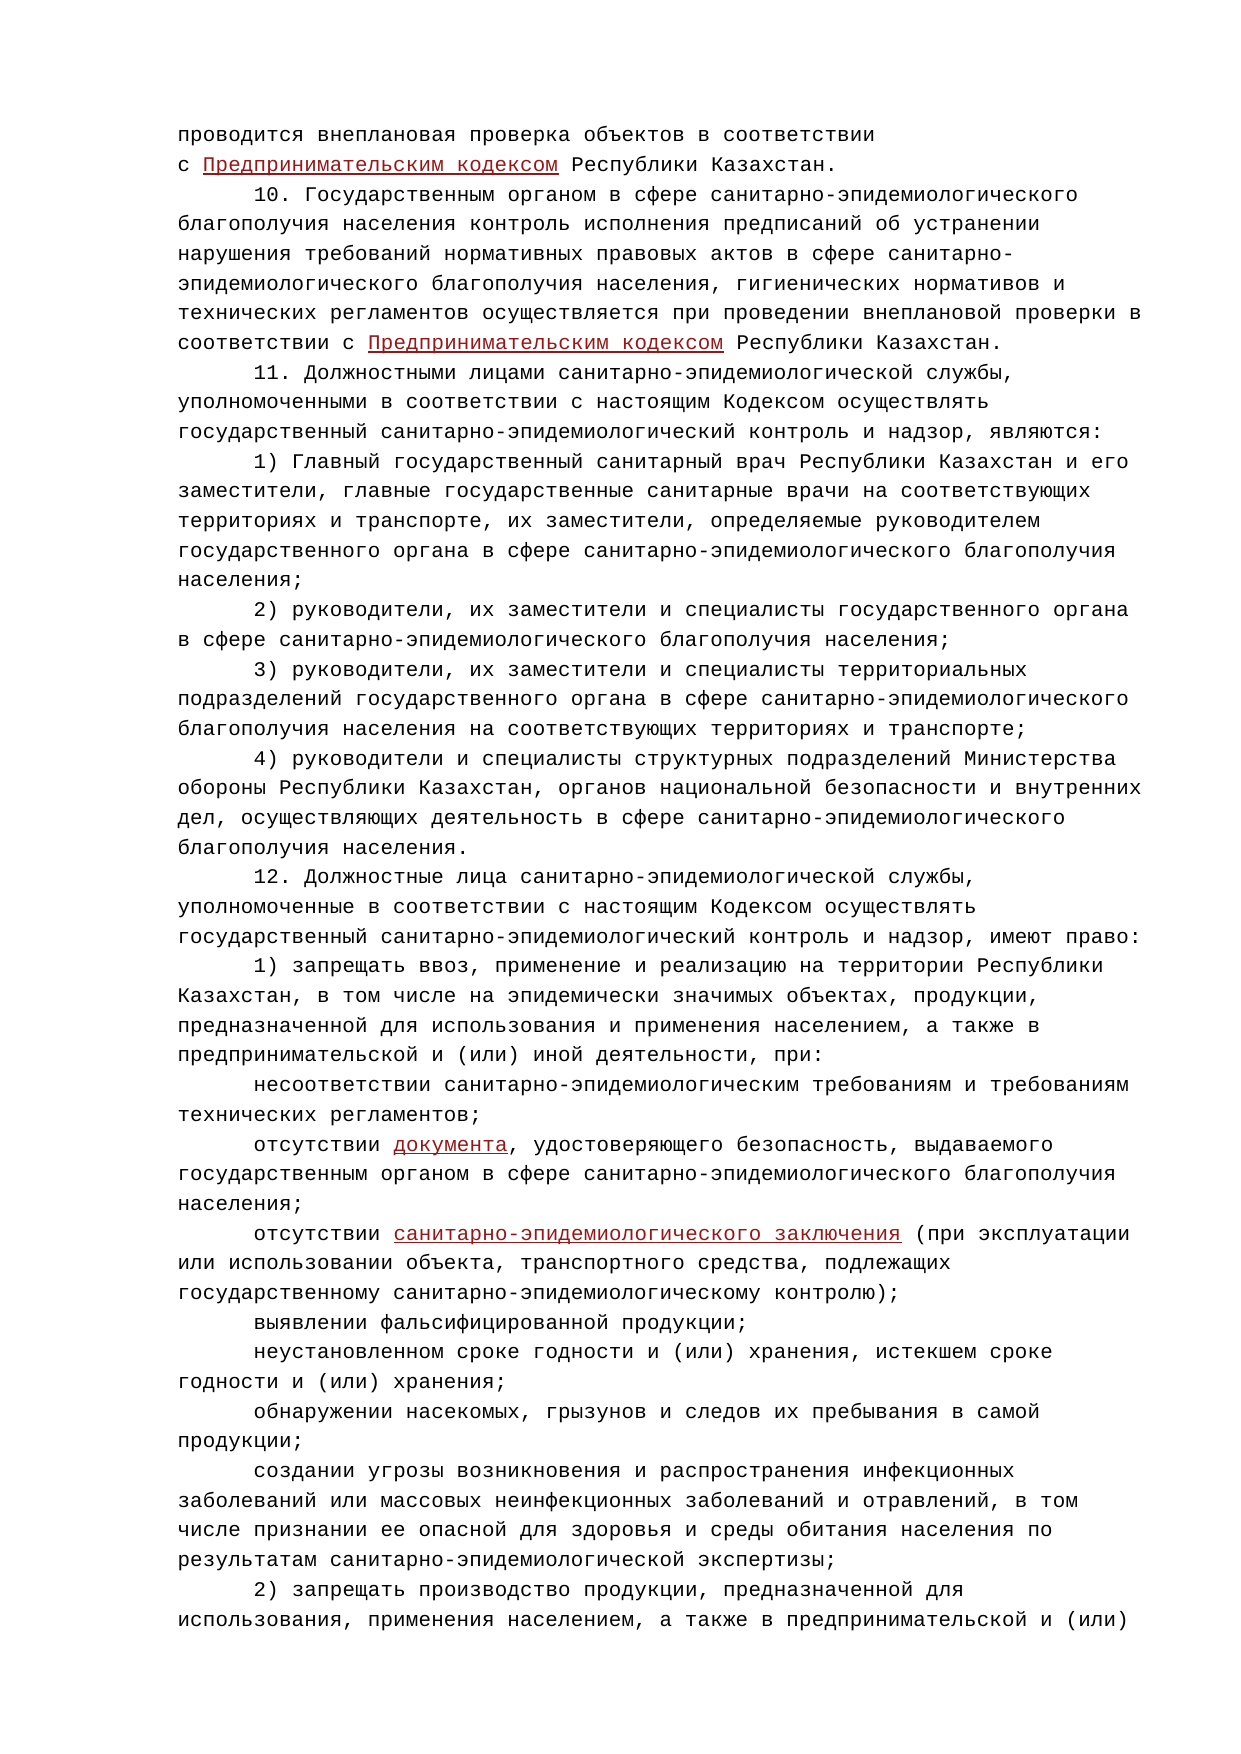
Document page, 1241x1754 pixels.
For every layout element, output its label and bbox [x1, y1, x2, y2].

text [177, 118, 1152, 1632]
